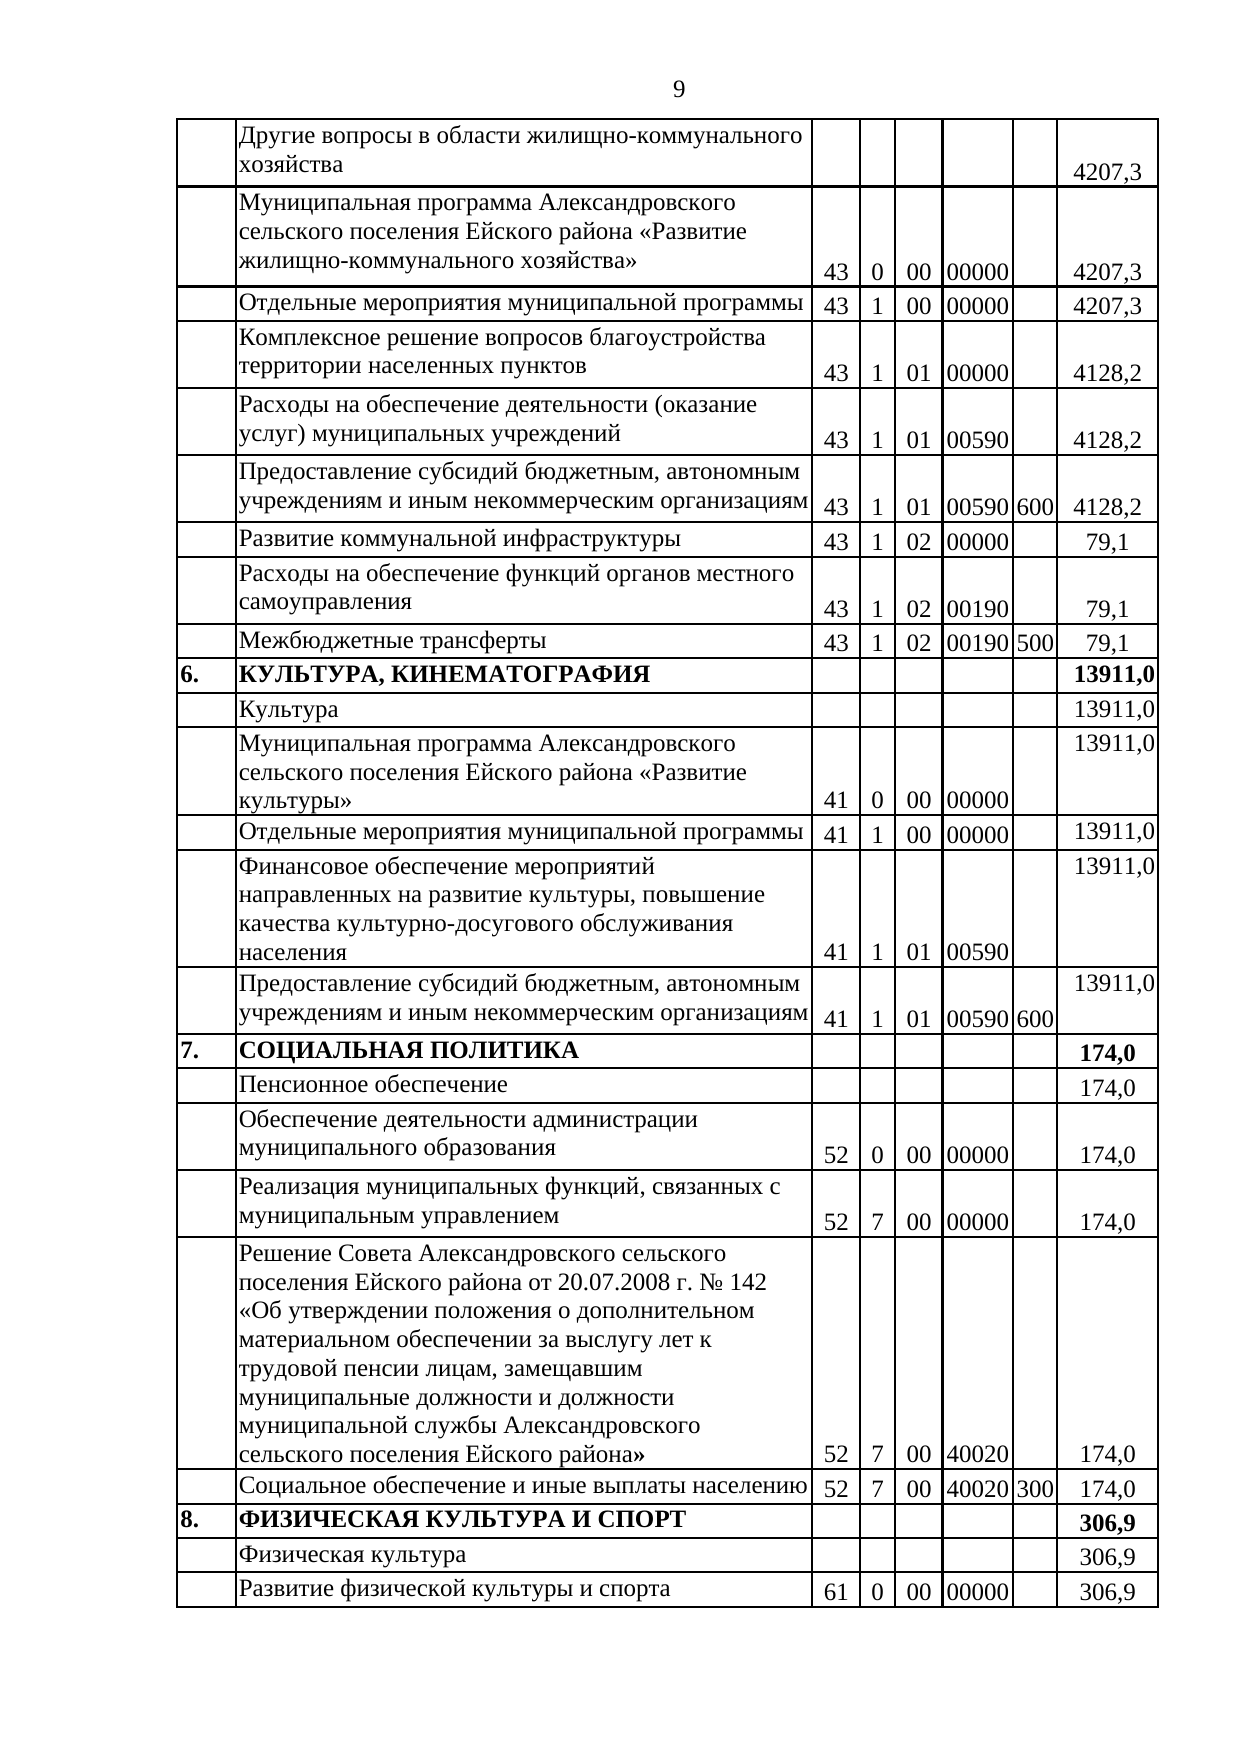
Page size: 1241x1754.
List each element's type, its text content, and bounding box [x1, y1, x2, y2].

table_cell [1014, 322, 1056, 387]
table_cell Расходы на обеспечение деятельности (оказание услуг) муниципальных учреждений [237, 389, 811, 454]
table_cell [813, 1035, 859, 1067]
table_cell [1014, 1573, 1056, 1606]
table_cell 13911,0 [1058, 816, 1157, 849]
table_cell 174,0 [1058, 1069, 1157, 1102]
table_cell [813, 1069, 859, 1102]
table_cell 01 [896, 322, 941, 387]
table_cell Обеспечение деятельности администрации муниципального образования [237, 1104, 811, 1169]
table_cell [861, 1069, 894, 1102]
table_cell 02 [896, 523, 941, 556]
table_cell [861, 694, 894, 726]
table_cell [944, 1505, 1012, 1537]
table_cell [861, 1035, 894, 1067]
table_cell 1 [861, 389, 894, 454]
table_cell КУЛЬТУРА, КИНЕМАТОГРАФИЯ [237, 659, 811, 692]
table_cell 7 [861, 1238, 894, 1468]
table_cell 7 [861, 1470, 894, 1502]
table_cell 1 [861, 456, 894, 521]
table_cell 00 [896, 188, 941, 285]
table_cell 174,0 [1058, 1238, 1157, 1468]
table_cell [896, 659, 941, 692]
table_cell [178, 1238, 235, 1468]
table_cell 00000 [944, 523, 1012, 556]
table_cell 1 [861, 816, 894, 849]
table_cell [1014, 1035, 1056, 1067]
table_cell 00 [896, 816, 941, 849]
table_cell [178, 851, 235, 966]
table_cell 43 [813, 288, 859, 320]
table_cell 4128,2 [1058, 322, 1157, 387]
table_cell [1014, 288, 1056, 320]
table_cell [1014, 389, 1056, 454]
table_cell [944, 120, 1012, 185]
table_cell [861, 1505, 894, 1537]
table_cell 01 [896, 851, 941, 966]
table_cell 306,9 [1058, 1573, 1157, 1606]
table_cell 0 [861, 1573, 894, 1606]
table_cell [178, 188, 235, 285]
table_cell 43 [813, 456, 859, 521]
table_cell Предоставление субсидий бюджетным, автономным учреждениям и иным некоммерческим организациям [237, 456, 811, 521]
table_cell Культура [237, 694, 811, 726]
table_cell 1 [861, 968, 894, 1033]
table_cell [896, 1505, 941, 1537]
table_cell 40020 [944, 1238, 1012, 1468]
table_cell 79,1 [1058, 625, 1157, 657]
table_cell 00590 [944, 851, 1012, 966]
table_cell 7 [861, 1171, 894, 1236]
table_cell СОЦИАЛЬНАЯ ПОЛИТИКА [237, 1035, 811, 1067]
table_cell 306,9 [1058, 1539, 1157, 1571]
table_cell 306,9 [1058, 1505, 1157, 1537]
table_cell [178, 1069, 235, 1102]
table_cell [178, 968, 235, 1033]
table_cell 0 [861, 728, 894, 814]
table_cell 00000 [944, 728, 1012, 814]
table_cell [813, 1539, 859, 1571]
table_cell 174,0 [1058, 1171, 1157, 1236]
table_cell 43 [813, 389, 859, 454]
table_cell 13911,0 [1058, 728, 1157, 814]
table_cell [1014, 851, 1056, 966]
table_cell 8. [178, 1505, 235, 1537]
table_cell 00 [896, 1171, 941, 1236]
table_cell 00000 [944, 816, 1012, 849]
table_cell Другие вопросы в области жилищно-коммунального хозяйства [237, 120, 811, 185]
table_cell [178, 1470, 235, 1502]
table_cell [813, 694, 859, 726]
table_cell Развитие физической культуры и спорта [237, 1573, 811, 1606]
table_cell Реализация муниципальных функций, связанных с муниципальным управлением [237, 1171, 811, 1236]
table_cell 43 [813, 188, 859, 285]
table_cell 79,1 [1058, 523, 1157, 556]
table_cell [1014, 728, 1056, 814]
table_cell 00190 [944, 558, 1012, 623]
table_cell 01 [896, 389, 941, 454]
table_cell 00000 [944, 322, 1012, 387]
table_cell [178, 625, 235, 657]
table_cell 0 [861, 1104, 894, 1169]
table_cell 600 [1014, 968, 1056, 1033]
table_cell 4207,3 [1058, 120, 1157, 185]
table_cell [813, 1505, 859, 1537]
table_cell 40020 [944, 1470, 1012, 1502]
table_cell 1 [861, 322, 894, 387]
table_cell [1014, 558, 1056, 623]
table_cell 6. [178, 659, 235, 692]
table_cell 00 [896, 1470, 941, 1502]
table_cell [1014, 816, 1056, 849]
table_cell Межбюджетные трансферты [237, 625, 811, 657]
table_cell 52 [813, 1171, 859, 1236]
table_cell Комплексное решение вопросов благоустройства территории населенных пунктов [237, 322, 811, 387]
table_cell 4207,3 [1058, 288, 1157, 320]
table_cell 52 [813, 1238, 859, 1468]
table_cell 43 [813, 322, 859, 387]
table_cell 13911,0 [1058, 694, 1157, 726]
table_cell 52 [813, 1104, 859, 1169]
table_cell [178, 389, 235, 454]
table_cell 1 [861, 625, 894, 657]
table_cell 174,0 [1058, 1470, 1157, 1502]
table_cell 174,0 [1058, 1104, 1157, 1169]
table_cell [896, 1069, 941, 1102]
table_cell [178, 288, 235, 320]
table_cell [1014, 694, 1056, 726]
table_cell 00000 [944, 1573, 1012, 1606]
table_cell [944, 694, 1012, 726]
table_cell Решение Совета Александровского сельского поселения Ейского района от 20.07.2008 г. № 142 «Об утверждении положения о дополнительном материальном обеспечении за выслугу лет к трудовой пенсии лицам, замещавшим муниципальные должности и должности муниципальной службы Александровского сельского поселения Ейского района» [237, 1238, 811, 1468]
table_cell [896, 120, 941, 185]
table_cell 52 [813, 1470, 859, 1502]
table_cell Финансовое обеспечение мероприятий направленных на развитие культуры, повышение качества культурно-досугового обслуживания населения [237, 851, 811, 966]
table_cell 00190 [944, 625, 1012, 657]
table_cell [178, 456, 235, 521]
table_cell [178, 816, 235, 849]
table_cell 1 [861, 558, 894, 623]
table_cell 00590 [944, 456, 1012, 521]
table_cell 500 [1014, 625, 1056, 657]
table_cell 00000 [944, 288, 1012, 320]
table_cell 00 [896, 1573, 941, 1606]
table_cell [861, 120, 894, 185]
table_cell Развитие коммунальной инфраструктуры [237, 523, 811, 556]
table_cell [178, 694, 235, 726]
table_cell 174,0 [1058, 1035, 1157, 1067]
table_cell [861, 659, 894, 692]
table_cell 43 [813, 523, 859, 556]
table_cell 02 [896, 558, 941, 623]
table_cell 600 [1014, 456, 1056, 521]
table_cell 00000 [944, 1171, 1012, 1236]
table_cell [178, 1171, 235, 1236]
table_cell 00 [896, 1104, 941, 1169]
table_cell 00000 [944, 188, 1012, 285]
table_cell 43 [813, 625, 859, 657]
table_cell [178, 120, 235, 185]
table_cell 1 [861, 851, 894, 966]
table_cell [178, 728, 235, 814]
table_cell Пенсионное обеспечение [237, 1069, 811, 1102]
table_cell [1014, 1069, 1056, 1102]
table_cell 01 [896, 456, 941, 521]
table_cell [178, 1539, 235, 1571]
table_cell Муниципальная программа Александровского сельского поселения Ейского района «Развитие культуры» [237, 728, 811, 814]
table_cell 1 [861, 523, 894, 556]
table_cell [896, 1539, 941, 1571]
table_cell [944, 1069, 1012, 1102]
table_cell [178, 1104, 235, 1169]
table_cell 13911,0 [1058, 968, 1157, 1033]
table_cell [944, 1539, 1012, 1571]
table_cell [178, 322, 235, 387]
table_cell [896, 1035, 941, 1067]
table_cell [813, 120, 859, 185]
table_cell Физическая культура [237, 1539, 811, 1571]
table_cell [1014, 188, 1056, 285]
table_cell 00590 [944, 389, 1012, 454]
table_cell Социальное обеспечение и иные выплаты населению [237, 1470, 811, 1502]
table_cell 7. [178, 1035, 235, 1067]
table_cell 61 [813, 1573, 859, 1606]
table_cell [1014, 1539, 1056, 1571]
table_cell [178, 558, 235, 623]
table_cell 4128,2 [1058, 456, 1157, 521]
table_cell Расходы на обеспечение функций органов местного самоуправления [237, 558, 811, 623]
table_cell 00 [896, 1238, 941, 1468]
table_cell [1014, 120, 1056, 185]
table_cell 00590 [944, 968, 1012, 1033]
table_cell [178, 523, 235, 556]
table_cell 02 [896, 625, 941, 657]
table_cell [178, 1573, 235, 1606]
table_cell [1014, 659, 1056, 692]
table_cell 79,1 [1058, 558, 1157, 623]
table_cell Предоставление субсидий бюджетным, автономным учреждениям и иным некоммерческим организациям [237, 968, 811, 1033]
table_cell 41 [813, 728, 859, 814]
table_cell 00000 [944, 1104, 1012, 1169]
table_cell 01 [896, 968, 941, 1033]
table_cell [1014, 1505, 1056, 1537]
table_cell [1014, 1104, 1056, 1169]
table_cell ФИЗИЧЕСКАЯ КУЛЬТУРА И СПОРТ [237, 1505, 811, 1537]
table_cell [944, 1035, 1012, 1067]
table_cell [861, 1539, 894, 1571]
table_cell 41 [813, 816, 859, 849]
table_cell [896, 694, 941, 726]
table_cell 41 [813, 851, 859, 966]
table_cell [1014, 1171, 1056, 1236]
table_cell 4128,2 [1058, 389, 1157, 454]
table_cell 13911,0 [1058, 659, 1157, 692]
table_cell 00 [896, 288, 941, 320]
table_cell Муниципальная программа Александровского сельского поселения Ейского района «Развитие жилищно-коммунального хозяйства» [237, 188, 811, 285]
table_cell Отдельные мероприятия муниципальной программы [237, 816, 811, 849]
table_cell 13911,0 [1058, 851, 1157, 966]
table_cell [1014, 523, 1056, 556]
table_cell [813, 659, 859, 692]
table_cell 300 [1014, 1470, 1056, 1502]
table_cell 41 [813, 968, 859, 1033]
table_cell [944, 659, 1012, 692]
table_cell 0 [861, 188, 894, 285]
table_cell [1014, 1238, 1056, 1468]
table_cell 1 [861, 288, 894, 320]
table_cell 4207,3 [1058, 188, 1157, 285]
table_cell 43 [813, 558, 859, 623]
table_cell Отдельные мероприятия муниципальной программы [237, 288, 811, 320]
table_cell 00 [896, 728, 941, 814]
